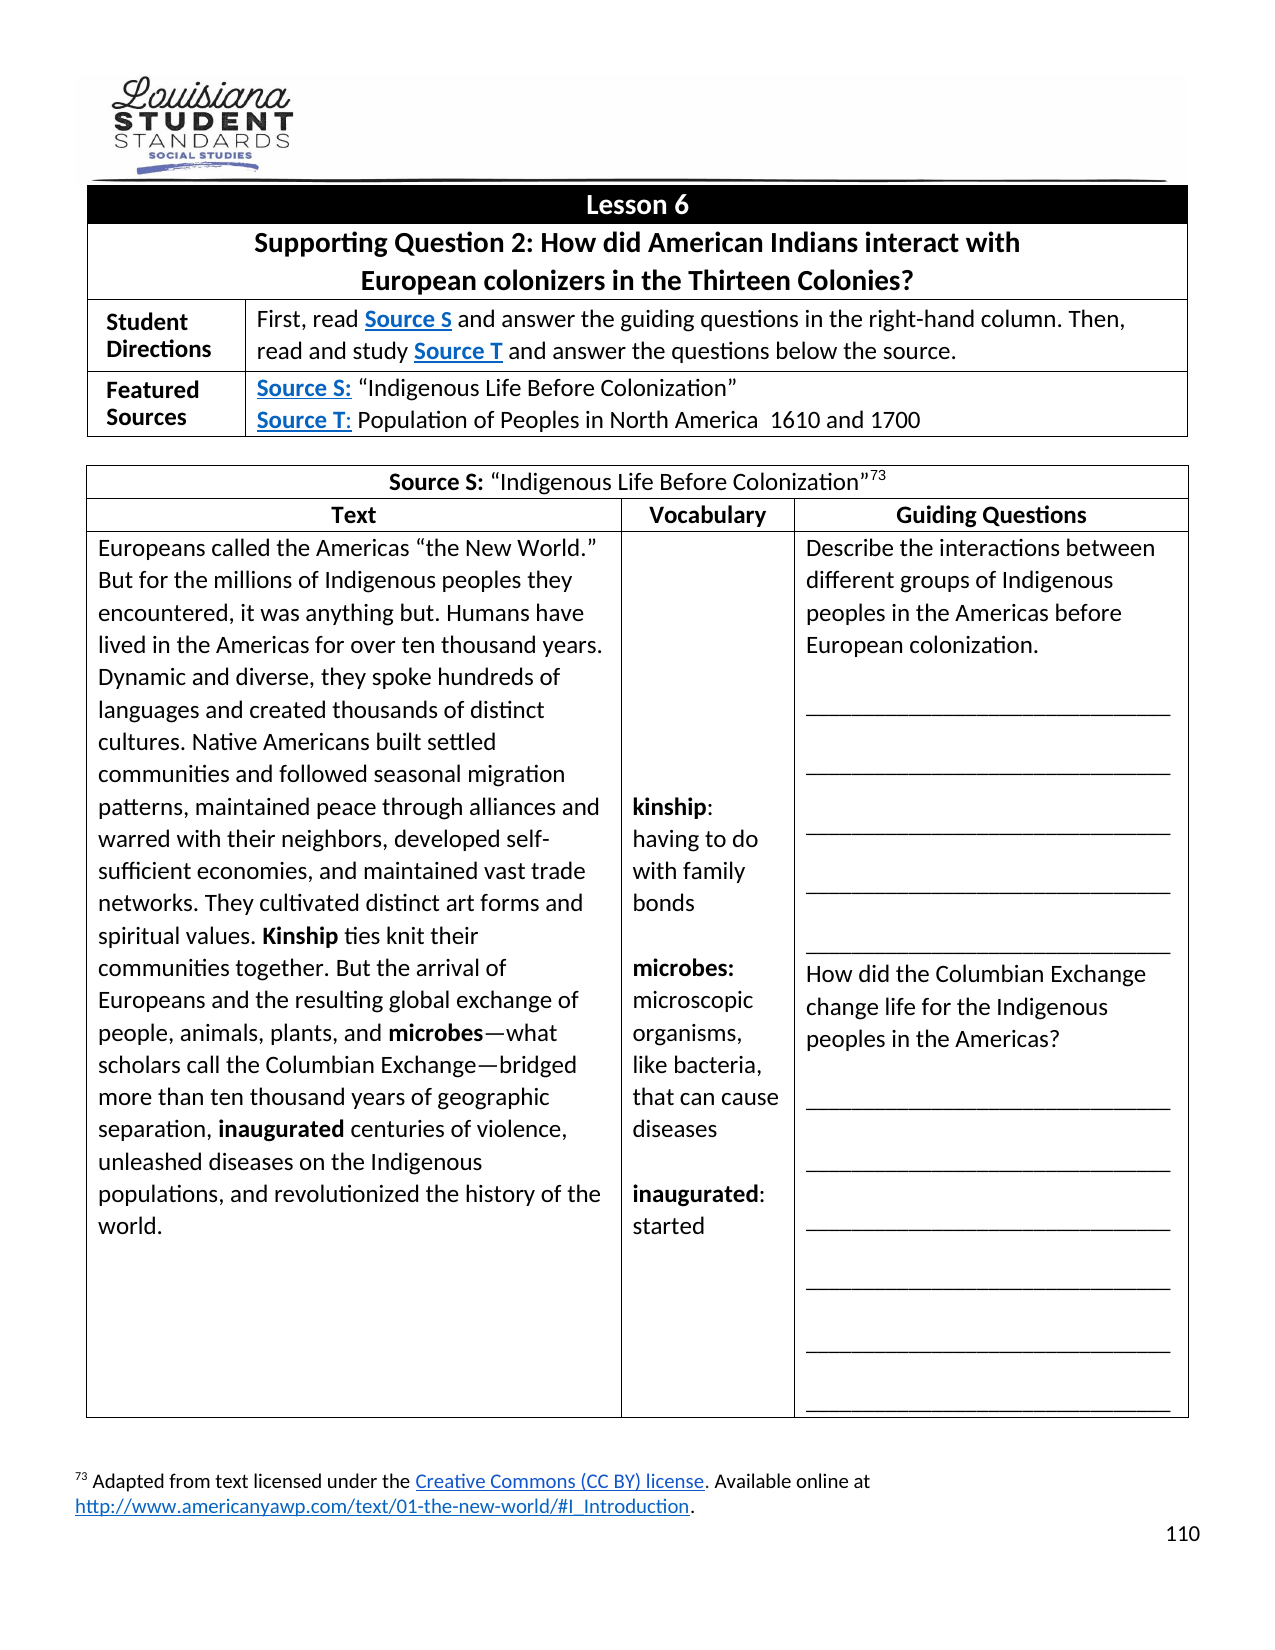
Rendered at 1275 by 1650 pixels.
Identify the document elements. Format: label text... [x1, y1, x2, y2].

table_cell Featured Sources [88, 372, 245, 436]
table_cell Europeans called the Americas “the New World.” But for the millions of Indigenous peoples they encountered, it was anything but. Humans have lived in the Americas for over ten thousand years. Dynamic and diverse, they spoke hundreds of languages and created thousands of distinct cultures. Native Americans built settled communities and followed seasonal migration patterns, maintained peace through alliances and warred with their neighbors, developed self-sufficient economies, and maintained vast trade networks. They cultivated distinct art forms and spiritual values. Kinship ties knit their communities together. But the arrival of Europeans and the resulting global exchange of people, animals, plants, and microbes—what scholars call the Columbian Exchange—bridged more than ten thousand years of geographic separation, inaugurated centuries of violence, unleashed diseases on the Indigenous populations, and revolutionized the history of the world. [87, 532, 621, 1417]
table_cell Text [87, 499, 621, 531]
table_cell Source S: “Indigenous Life Before Colonization” Source T: Population of Peoples in North America 1610 and 1700 [246, 372, 1187, 436]
picture [75, 75, 1186, 185]
table_cell Student Directions [88, 300, 245, 371]
table_cell Describe the interactions between different groups of Indigenous peoples in the Americas before European colonization. ________________________________ ________________________________ ________________________________ ________________________________ ________________________________ How did the Columbian Exchange change life for the Indigenous peoples in the Americas? ________________________________ ________________________________ ________________________________ ________________________________ ________________________________ ________________________________ [795, 532, 1188, 1417]
table_header Source S: “Indigenous Life Before Colonization” [87, 466, 1188, 498]
table_cell Vocabulary [622, 499, 794, 531]
table_cell Supporting Question 2: How did American Indians interact with European colonizers in the Thirteen Colonies? [88, 224, 1187, 299]
table_cell Guiding Questions [795, 499, 1188, 531]
table_cell kinship: having to do with family bonds microbes: microscopic organisms, like bacteria, that can cause diseases inaugurated: started [622, 532, 794, 1417]
table_cell First, read Source S and answer the guiding questions in the right-hand column. Then, read and study Source T and answer the questions below the source. [246, 300, 1187, 371]
table_header Lesson 6 [88, 186, 1187, 223]
